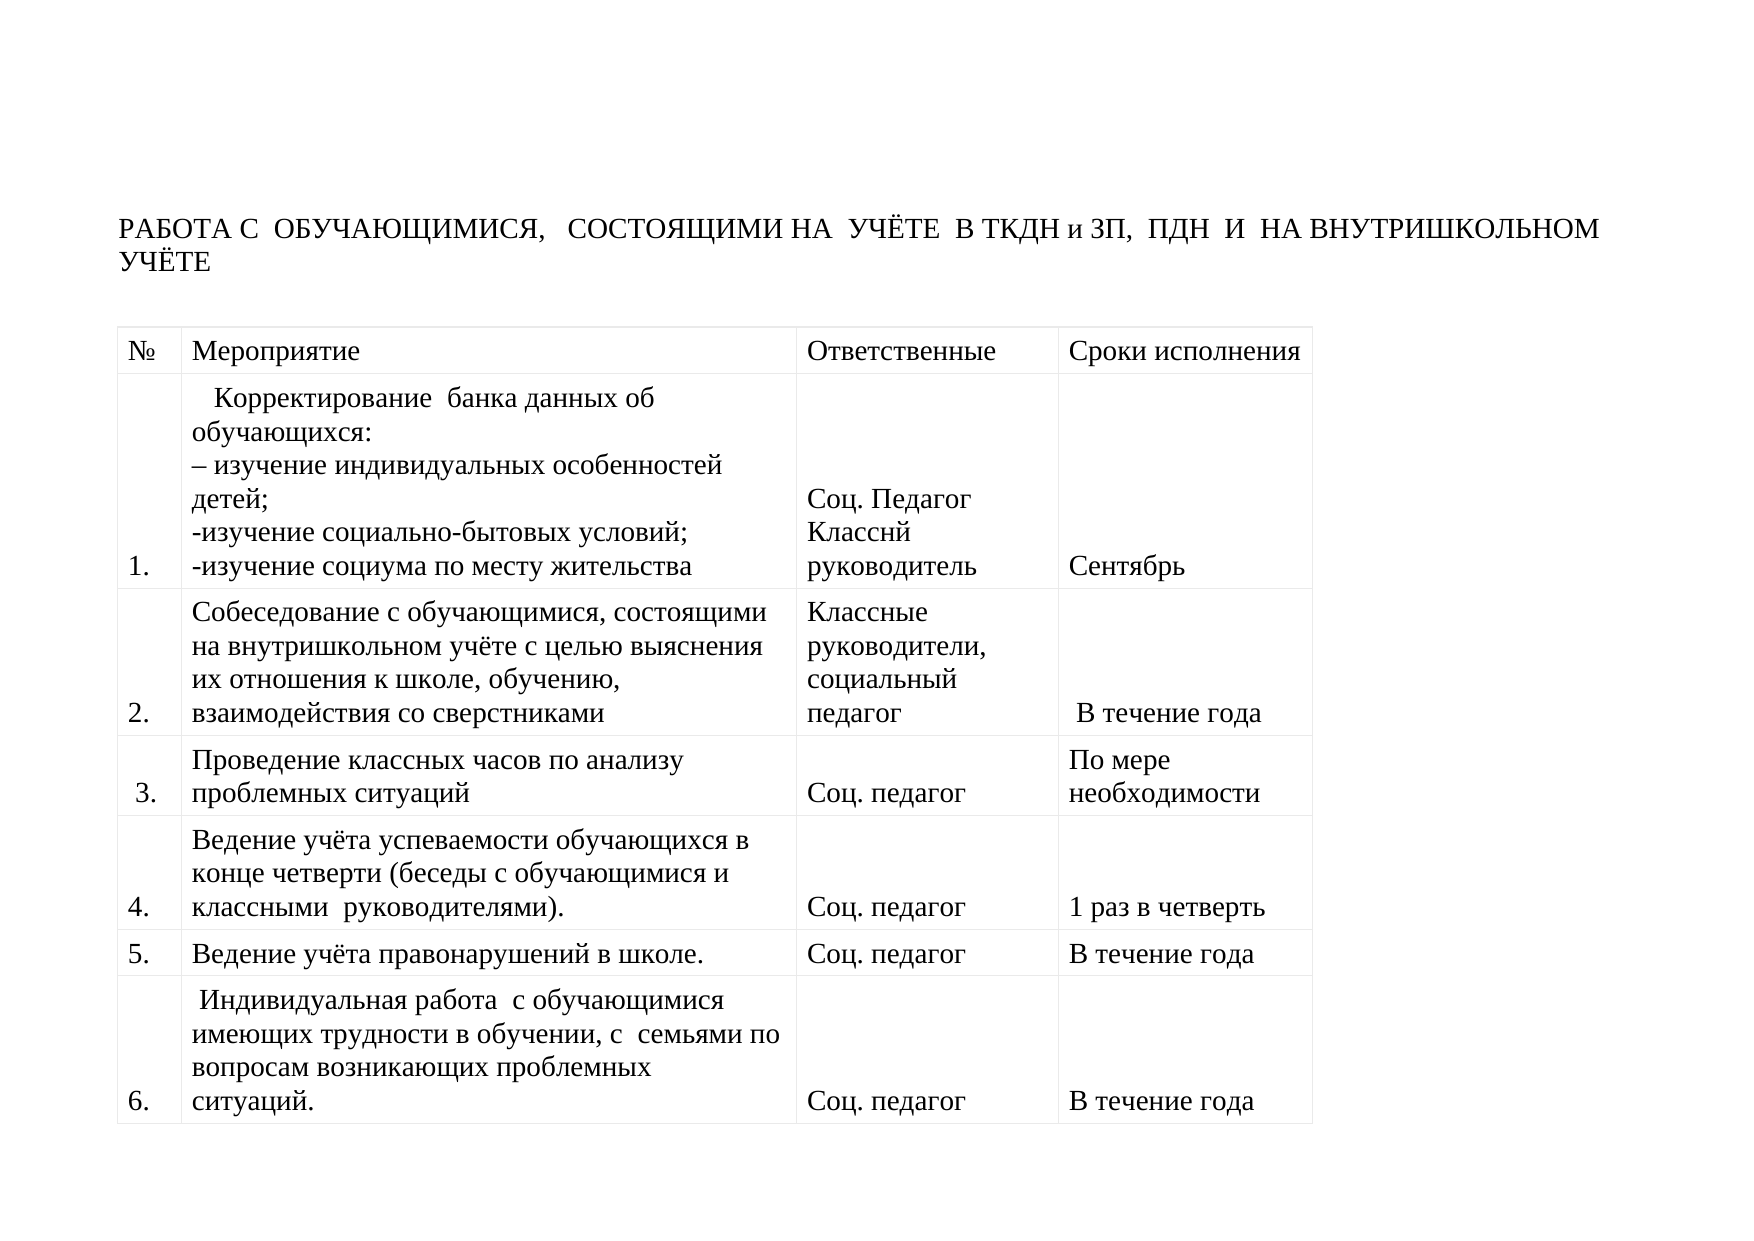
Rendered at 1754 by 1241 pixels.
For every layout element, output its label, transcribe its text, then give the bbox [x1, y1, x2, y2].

table_cell В течение года [1059, 976, 1312, 1123]
table_cell 1 раз в четверть [1059, 816, 1312, 929]
table_cell В течение года [1059, 589, 1312, 735]
table_cell Ведение учёта успеваемости обучающихся в конце четверти (беседы с обучающимися и классными руководителями). [182, 816, 796, 929]
table_cell Сентябрь [1059, 374, 1312, 587]
table_cell 5. [118, 930, 181, 975]
table_cell Собеседование с обучающимися, состоящими на внутришкольном учёте с целью выяснения их отношения к школе, обучению, взаимодействия со сверстниками [182, 589, 796, 735]
text РАБОТА С ОБУЧАЮЩИМИСЯ, СОСТОЯЩИМИ НА УЧЁТЕ В ТКДН и ЗП, ПДН И НА ВНУТРИШКОЛЬНОМ УЧЁТЕ [118, 211, 1636, 278]
table_header № [118, 328, 181, 373]
table_cell 1. [118, 374, 181, 587]
table_cell Соц. педагог [797, 816, 1058, 929]
table_cell В течение года [1059, 930, 1312, 975]
table_header Сроки исполнения [1059, 328, 1312, 373]
table_cell Соц. педагог [797, 736, 1058, 815]
table_cell 2. [118, 589, 181, 735]
table_cell Классные руководители, социальный педагог [797, 589, 1058, 735]
table_cell Ведение учёта правонарушений в школе. [182, 930, 796, 975]
table_cell Проведение классных часов по анализу проблемных ситуаций [182, 736, 796, 815]
table_cell Соц. Педагог Класснй руководитель [797, 374, 1058, 587]
table_cell 4. [118, 816, 181, 929]
table_cell 3. [118, 736, 181, 815]
table_cell Соц. педагог [797, 976, 1058, 1123]
table_header Мероприятие [182, 328, 796, 373]
table_cell 6. [118, 976, 181, 1123]
table_cell Соц. педагог [797, 930, 1058, 975]
table_cell Корректирование банка данных об обучающихся: – изучение индивидуальных особенностей детей; -изучение социально-бытовых условий; -изучение социума по месту жительства [182, 374, 796, 587]
table_cell По мере необходимости [1059, 736, 1312, 815]
table_cell Индивидуальная работа с обучающимися имеющих трудности в обучении, с семьями по вопросам возникающих проблемных ситуаций. [182, 976, 796, 1123]
table_header Ответственные [797, 328, 1058, 373]
